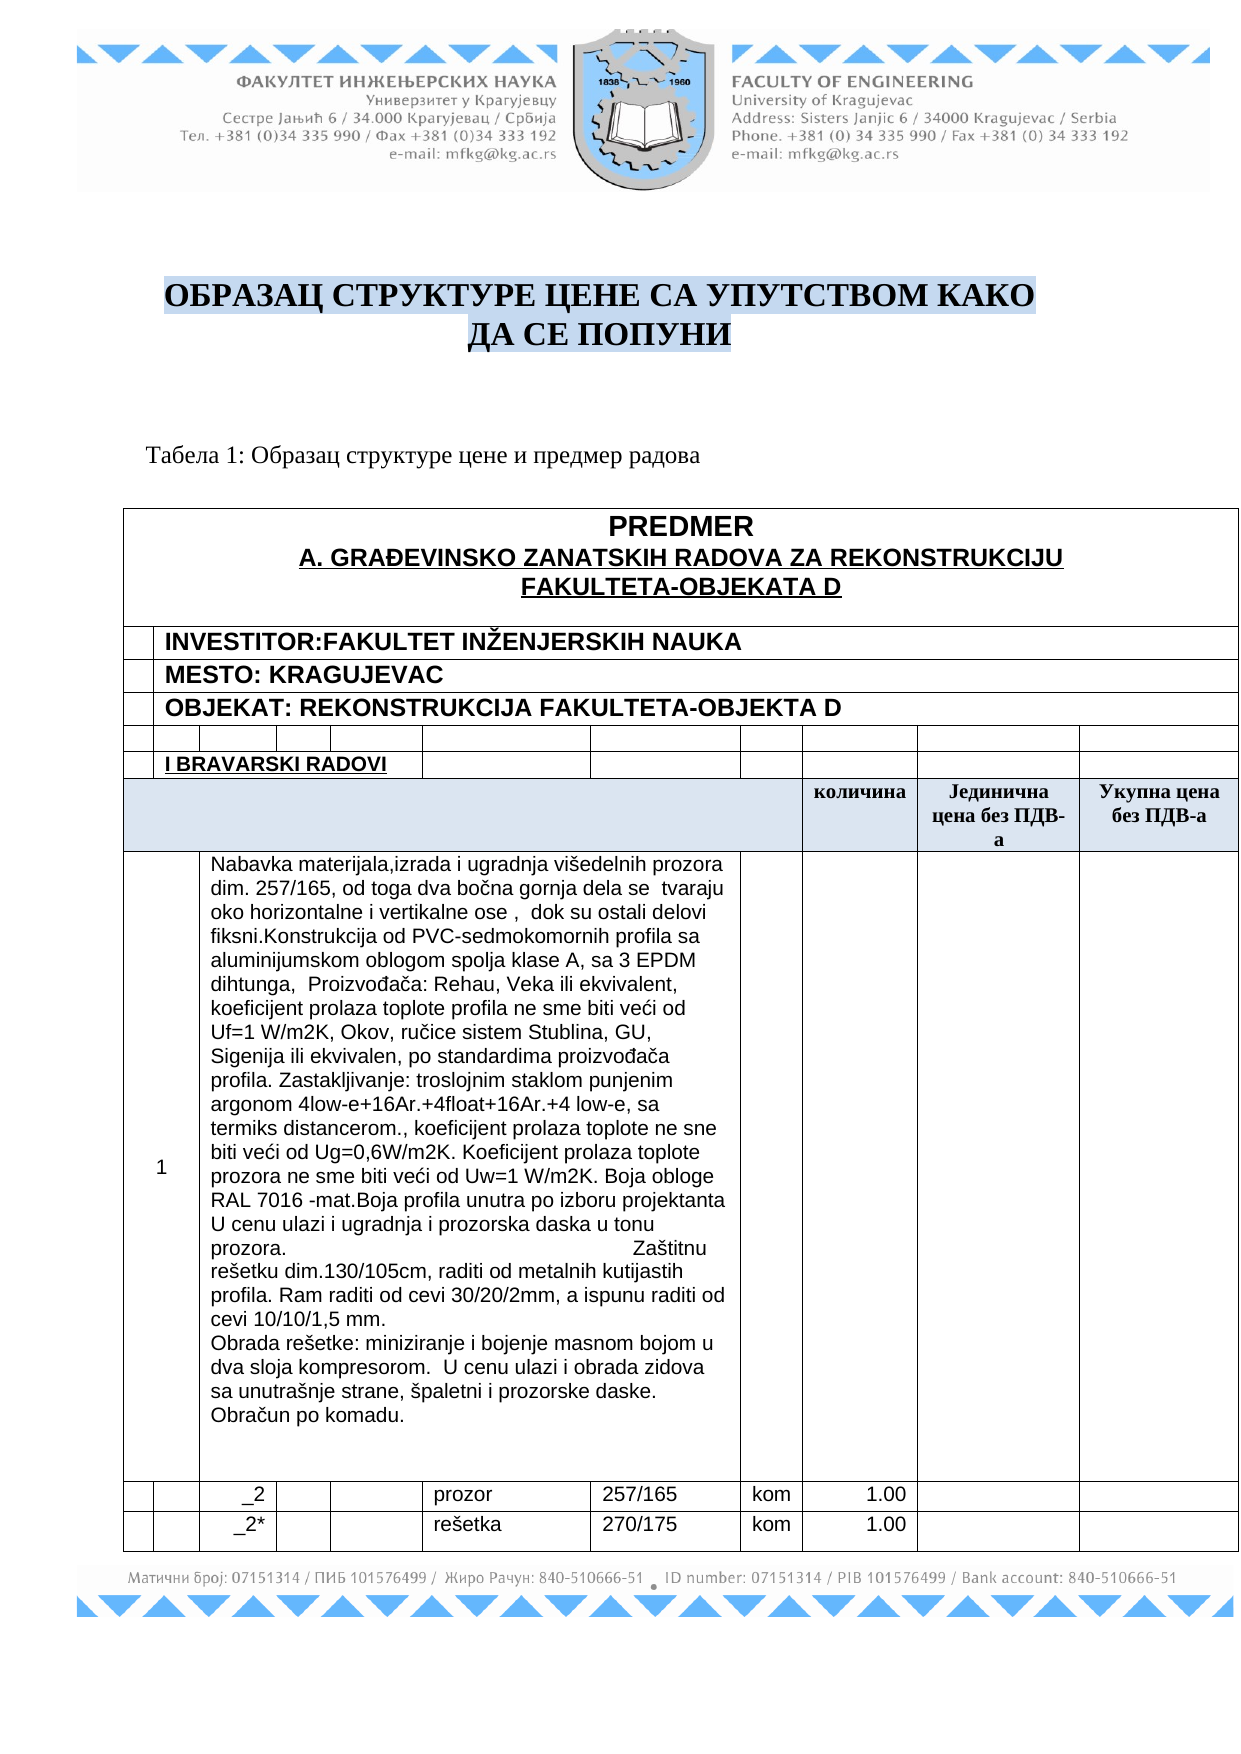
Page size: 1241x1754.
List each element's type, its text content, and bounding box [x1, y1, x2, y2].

table_cell [124, 752, 153, 778]
table_header PREDMER A. GRAĐEVINSKO ZANATSKIH RADOVA ZA REKONSTRUKCIJU FAKULTETA-OBJEKATA D [124, 509, 1238, 626]
table_cell [124, 1482, 153, 1511]
table_cell 1 [124, 852, 199, 1481]
table_cell [331, 1482, 422, 1511]
table_cell [591, 752, 740, 778]
table_cell [1080, 852, 1238, 1481]
table_cell [591, 726, 740, 751]
table_cell 270/175 [591, 1512, 740, 1551]
table_cell rešetka [423, 1512, 590, 1551]
table_cell [277, 1482, 330, 1511]
table_cell I BRAVARSKI RADOVI [154, 752, 422, 778]
table_cell [918, 1482, 1079, 1511]
table_cell [1080, 1512, 1238, 1551]
picture [76, 29, 1210, 192]
table_cell [803, 752, 917, 778]
subtitle ОБРАЗАЦ СТРУКТУРЕ ЦЕНЕ СА УПУТСТВОМ КАКО ДА СЕ ПОПУНИ [731, 276, 1053, 352]
table_cell [1080, 1482, 1238, 1511]
table_cell [124, 693, 153, 725]
table_cell [918, 752, 1079, 778]
table_cell [803, 852, 917, 1481]
table_cell [741, 852, 802, 1481]
table_cell [423, 752, 590, 778]
table_cell Јединична цена без ПДВ-а [918, 779, 1079, 851]
table_cell prozor [423, 1482, 590, 1511]
table_cell INVESTITOR:FAKULTET INŽENJERSKIH NAUKA [154, 627, 1238, 659]
table_cell _2 [200, 1482, 276, 1511]
table_cell [741, 726, 802, 751]
table_cell [331, 1512, 422, 1551]
table_cell [154, 1512, 199, 1551]
table_cell [803, 726, 917, 751]
table_cell kom [741, 1512, 802, 1551]
table_cell [331, 726, 422, 751]
table_cell [124, 726, 153, 751]
table_cell [918, 1512, 1079, 1551]
table_cell 257/165 [591, 1482, 740, 1511]
table_cell [1080, 752, 1238, 778]
table_cell [918, 726, 1079, 751]
table_cell [918, 852, 1079, 1481]
table_cell количина [803, 779, 917, 851]
table_cell Nabavka materijala,izrada i ugradnja višedelnih prozora dim. 257/165, od toga dva bočna gornja dela se tvaraju oko horizontalne i vertikalne ose , dok su ostali delovi fiksni.Konstrukcija od PVC-sedmokomornih profila sa aluminijumskom oblogom spolja klase A, sa 3 EPDM dihtunga, Proizvođača: Rehau, Veka ili ekvivalent, koeficijent prolaza toplote profila ne sme biti veći od Uf=1 W/m2K, Okov, ručice sistem Stublina, GU, Sigenija ili ekvivalen, po standardima proizvođača profila. Zastakljivanje: troslojnim staklom punjenim argonom 4low-e+16Ar.+4float+16Ar.+4 low-e, sa termiks distancerom., koeficijent prolaza toplote ne sne biti veći od Ug=0,6W/m2K. Koeficijent prolaza toplote prozora ne sme biti veći od Uw=1 W/m2K. Boja obloge RAL 7016 -mat.Boja profila unutra po izboru projektanta U cenu ulazi i ugradnja i prozorska daska u tonu prozora. Zaštitnu rešetku dim.130/105cm, raditi od metalnih kutijastih profila. Ram raditi od cevi 30/20/2mm, a ispunu raditi od cevi 10/10/1,5 mm. Obrada rešetke: miniziranje i bojenje masnom bojom u dva sloja kompresorom. U cenu ulazi i obrada zidova sa unutrašnje strane, špaletni i prozorske daske. Obračun po komadu. [200, 852, 740, 1481]
text Табела 1: Образац структуре цене и предмер радова [145, 441, 1053, 469]
table_cell [200, 726, 276, 751]
table_cell [154, 726, 199, 751]
table_cell 1.00 [803, 1482, 917, 1511]
picture [76, 1565, 1234, 1617]
table_cell [124, 627, 153, 659]
table_cell OBJEKAT: REKONSTRUKCIJA FAKULTETA-OBJEKTA D [154, 693, 1238, 725]
table_cell [154, 1482, 199, 1511]
table_cell _2* [200, 1512, 276, 1551]
table_cell [741, 752, 802, 778]
table_cell [124, 779, 802, 851]
table_cell [1080, 726, 1238, 751]
table_cell [277, 1512, 330, 1551]
table_cell [124, 1512, 153, 1551]
table_cell Укупна цена без ПДВ-а [1080, 779, 1238, 851]
table_cell [423, 726, 590, 751]
table_cell kom [741, 1482, 802, 1511]
table_cell [124, 660, 153, 692]
table_cell MESTO: KRAGUJEVAC [154, 660, 1238, 692]
subtitle ОБРАЗАЦ СТРУКТУРЕ ЦЕНЕ СА УПУТСТВОМ КАКО ДА СЕ ПОПУНИ [146, 276, 468, 352]
table_cell 1.00 [803, 1512, 917, 1551]
table_cell [277, 726, 330, 751]
